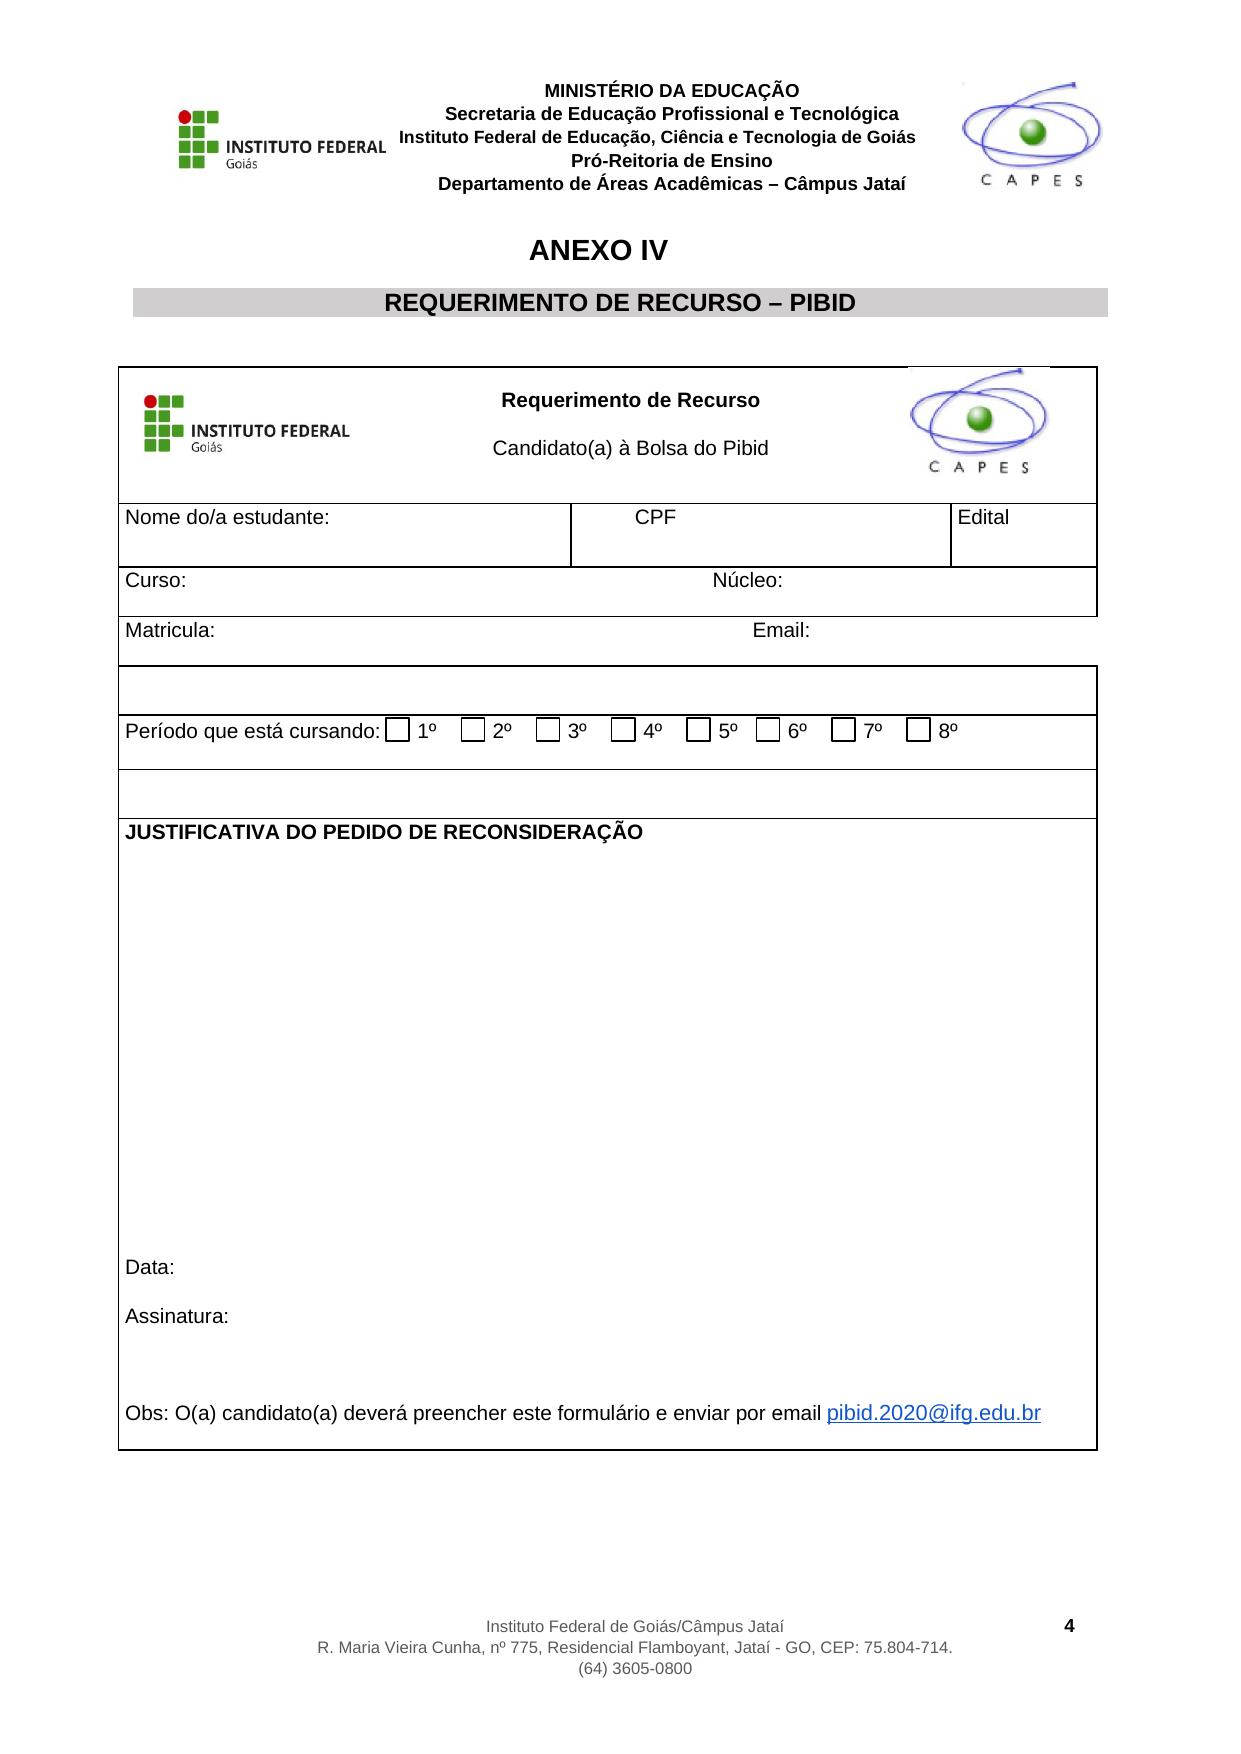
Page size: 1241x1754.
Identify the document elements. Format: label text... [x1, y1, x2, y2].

picture [960, 81, 1104, 192]
subtitle ANEXO IV [148, 233, 1049, 266]
picture [908, 367, 1050, 479]
picture [124, 368, 352, 479]
text REQUERIMENTO DE RECURSO – PIBID [133, 288, 1108, 317]
picture [158, 82, 389, 196]
